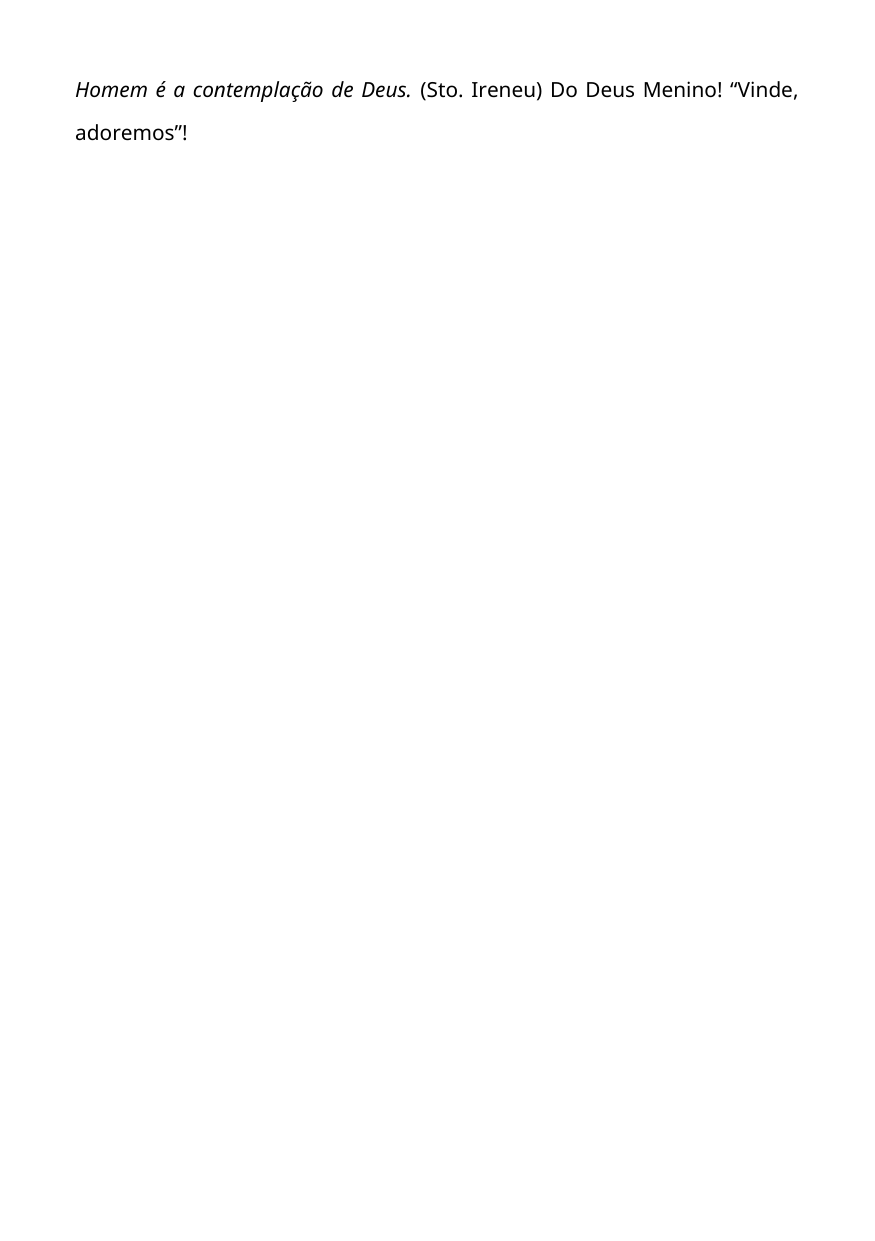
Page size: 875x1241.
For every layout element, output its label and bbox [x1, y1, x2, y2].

text [75, 75, 799, 146]
